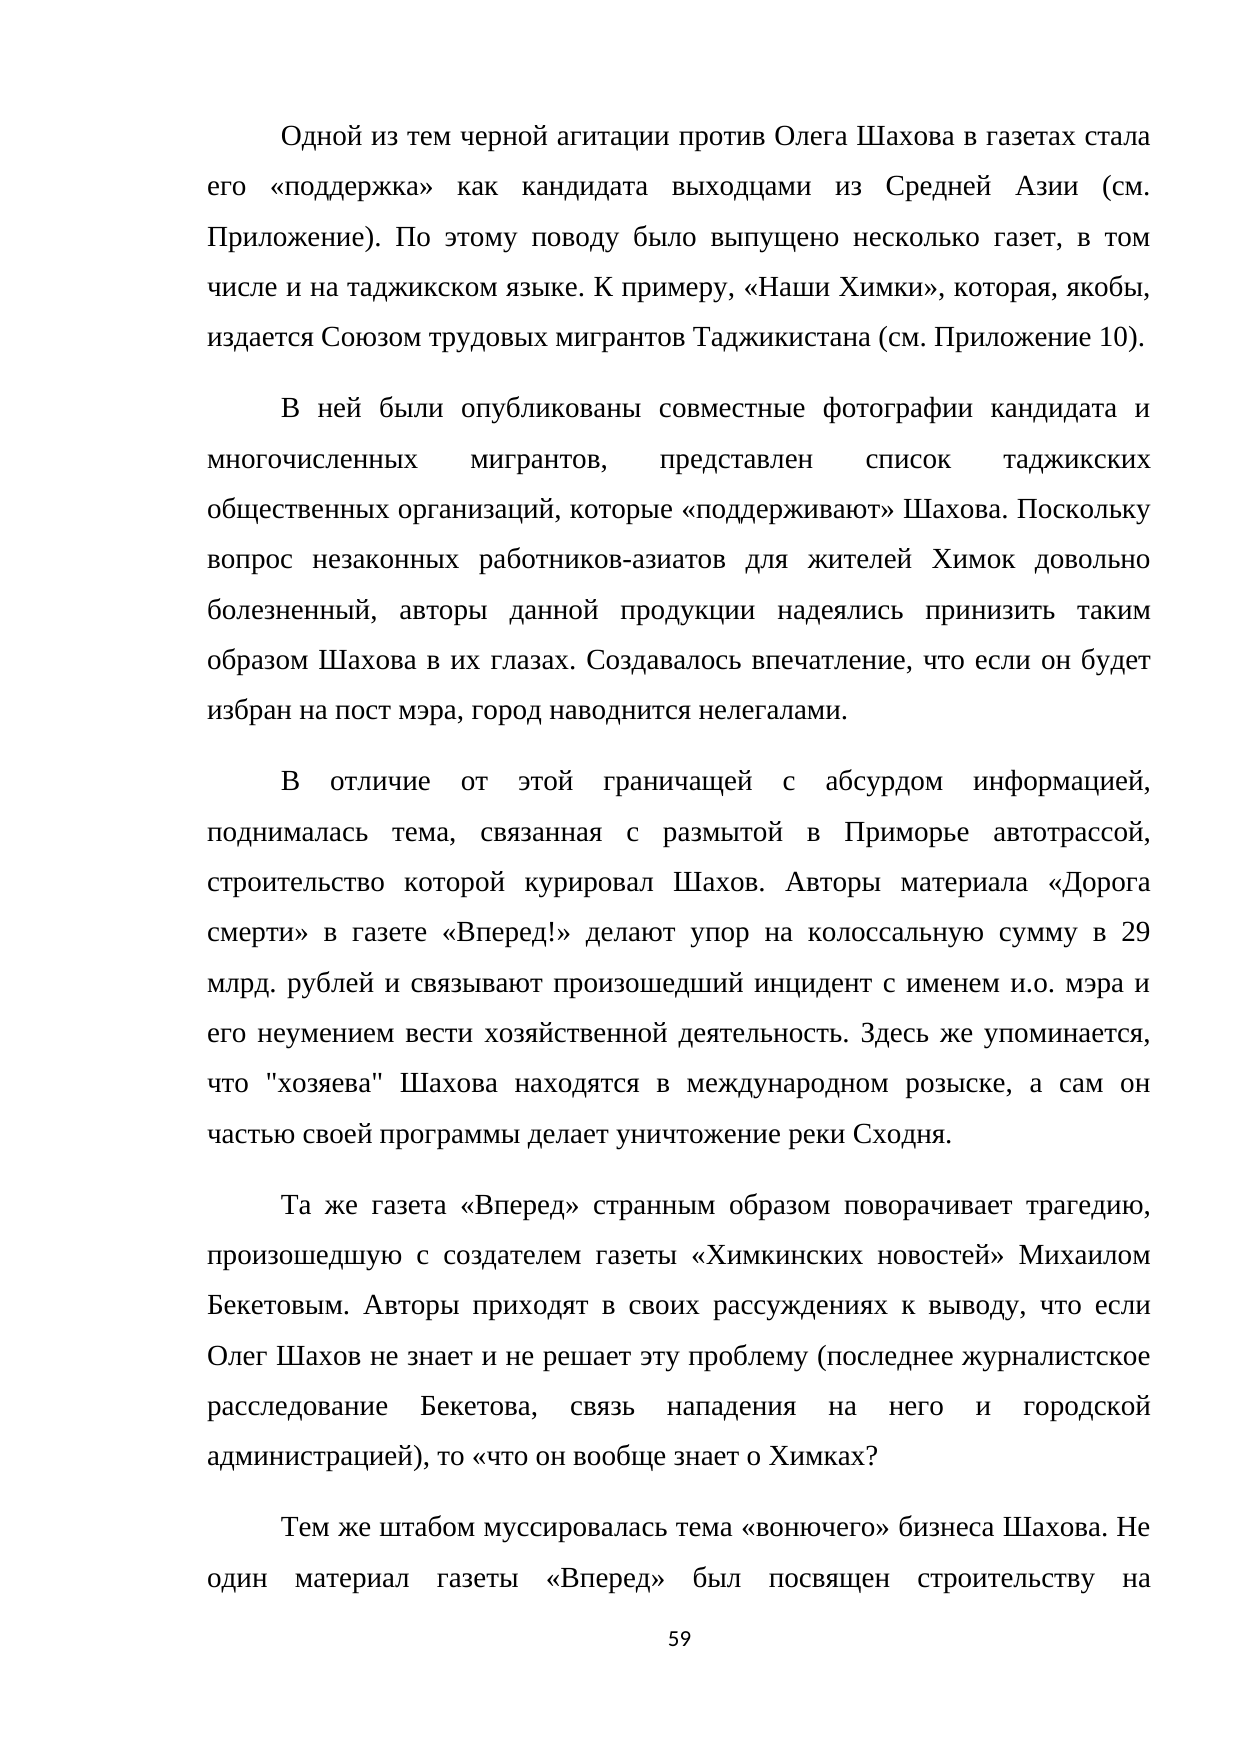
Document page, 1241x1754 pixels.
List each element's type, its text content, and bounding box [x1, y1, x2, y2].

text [207, 1509, 1152, 1593]
text Одной из тем черной агитации против Олега Шахова в газетах стала его «поддержка» как кандидата выходцами из Средней Азии (см. Приложение). По этому поводу было выпущено несколько газет, в том числе и на таджикском языке. К примеру, «Наши Химки», которая, якобы, издается Союзом трудовых мигрантов Таджикистана (см. Приложение 10). [207, 118, 1152, 353]
text В отличие от этой граничащей с абсурдом информацией, поднималась тема, связанная с размытой в Приморье автотрассой, строительство которой курировал Шахов. Авторы материала «Дорога смерти» в газете «Вперед!» делают упор на колоссальную сумму в 29 млрд. рублей и связывают произошедший инцидент с именем и.о. мэра и его неумением вести хозяйственной деятельность. Здесь же упоминается, что "хозяева" Шахова находятся в международном розыске, а сам он частью своей программы делает уничтожение реки Сходня. [207, 763, 1152, 1149]
text Та же газета «Вперед» странным образом поворачивает трагедию, произошедшую с создателем газеты «Химкинских новостей» Михаилом Бекетовым. Авторы приходят в своих рассуждениях к выводу, что если Олег Шахов не знает и не решает эту проблему (последнее журналистское расследование Бекетова, связь нападения на него и городской администрацией), то «что он вообще знает о Химках? [207, 1187, 1152, 1472]
text В ней были опубликованы совместные фотографии кандидата и многочисленных мигрантов, представлен список таджикских общественных организаций, которые «поддерживают» Шахова. Поскольку вопрос незаконных работников-азиатов для жителей Химок довольно болезненный, авторы данной продукции надеялись принизить таким образом Шахова в их глазах. Создавалось впечатление, что если он будет избран на пост мэра, город наводнится нелегалами. [207, 391, 1152, 726]
